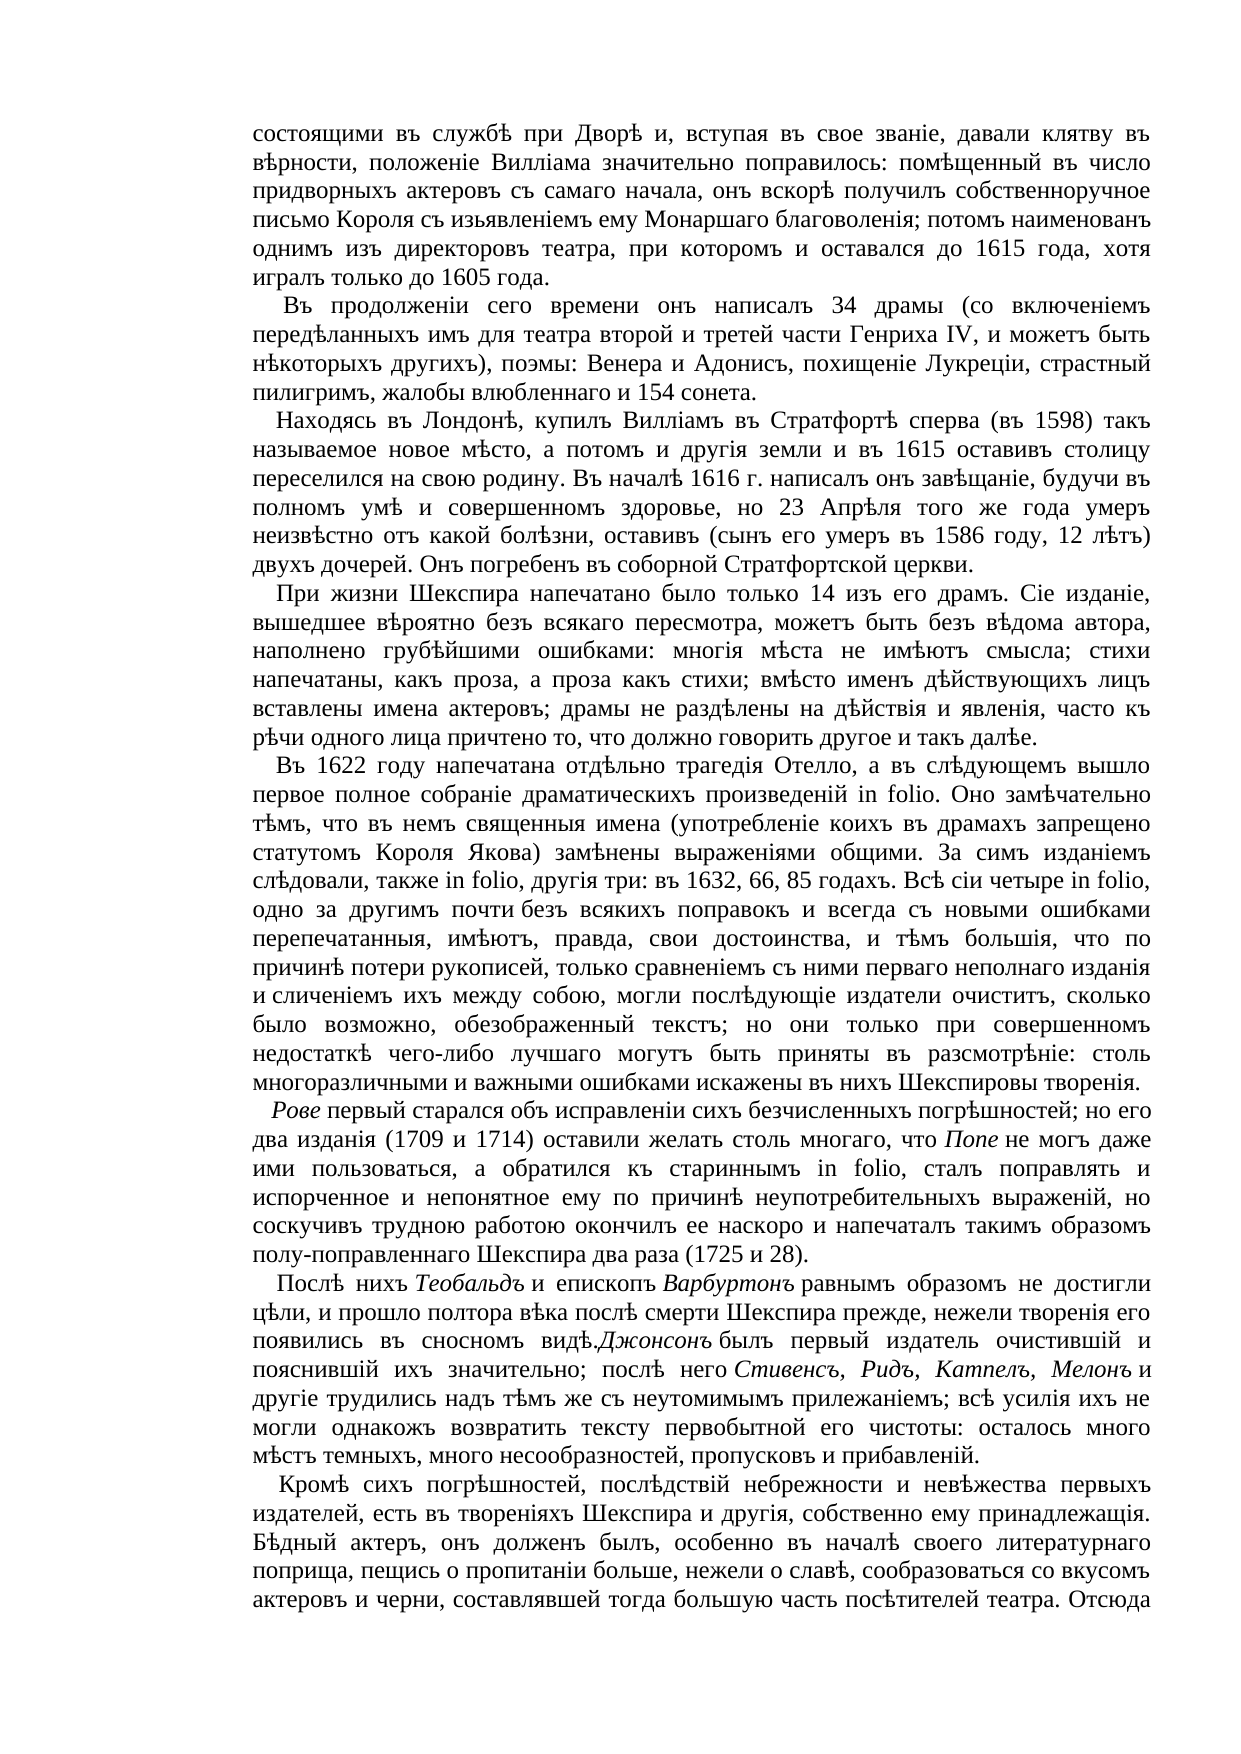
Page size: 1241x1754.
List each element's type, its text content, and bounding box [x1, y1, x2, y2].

text При жизни Шекспира напечатано было только 14 изъ его драмъ. Сіе изданіе, вышедшее вѣроятно безъ всякаго пересмотра, можетъ быть безъ вѣдома автора, наполнено грубѣйшими ошибками: многія мѣста не имѣютъ смысла; стихи напечатаны, какъ проза, а проза какъ стихи; вмѣсто именъ дѣйствующихъ лицъ вставлены имена актеровъ; драмы не раздѣлены на дѣйствія и явленія, часто къ рѣчи одного лица причтено то, что должно говорить другое и такъ далѣе. [252, 578, 1152, 751]
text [252, 1469, 1152, 1613]
text Находясь въ Лондонѣ, купилъ Вилліамъ въ Стратфортѣ сперва (въ 1598) такъ называемое новое мѣсто, а потомъ и другія земли и въ 1615 оставивъ столицу переселился на свою родину. Въ началѣ 1616 г. написалъ онъ завѣщаніе, будучи въ полномъ умѣ и совершенномъ здоровье, но 23 Апрѣля того же года умеръ неизвѣстно отъ какой болѣзни, оставивъ (сынъ его умеръ въ 1586 году, 12 лѣтъ) двухъ дочерей. Онъ погребенъ въ соборной Стратфортской церкви. [252, 406, 1152, 578]
text Послѣ нихъ Теобальдъ и епископъ Варбуртонъ равнымъ образомъ не достигли цѣли, и прошло полтора вѣка послѣ смерти Шекспира прежде, нежели творенія его появились въ сносномъ видѣ.Джонсонъ былъ первый издатель очистившій и пояснившій ихъ значительно; послѣ него Стивенсъ, Ридъ, Катпелъ, Мелонъ и другіе трудились надъ тѣмъ же съ неутомимымъ прилежаніемъ; всѣ усилія ихъ не могли однакожъ возвратить тексту первобытной его чистоты: осталось много мѣстъ темныхъ, много несообразностей, пропусковъ и прибавленій. [252, 1268, 1152, 1469]
text Въ 1622 году напечатана отдѣльно трагедія Отелло, а въ слѣдующемъ вышло первое полное собраніе драматическихъ произведеній in folio. Оно замѣчательно тѣмъ, что въ немъ священныя имена (употребленіе коихъ въ драмахъ запрещено статутомъ Короля Якова) замѣнены выраженіями общими. За симъ изданіемъ слѣдовали, также in folio, другія три: въ 1632, 66, 85 годахъ. Всѣ сіи четыре in folio, одно за другимъ почти безъ всякихъ поправокъ и всегда съ новыми ошибками перепечатанныя, имѣютъ, правда, свои достоинства, и тѣмъ большія, что по причинѣ потери рукописей, только сравненіемъ съ ними перваго неполнаго изданія и сличеніемъ ихъ между собою, могли послѣдующіе издатели очиститъ, сколько было возможно, обезображенный текстъ; но они только при совершенномъ недостаткѣ чего-либо лучшаго могутъ быть приняты въ разсмотрѣніе: столь многоразличными и важными ошибками искажены въ нихъ Шекспировы творенія. [252, 751, 1152, 1096]
text Въ продолженіи сего времени онъ написалъ 34 драмы (со включеніемъ передѣланныхъ имъ для театра второй и третей части Генриха ІV, и можетъ быть нѣкоторыхъ другихъ), поэмы: Венера и Адонисъ, похищеніе Лукреціи, страстный пилигримъ, жалобы влюбленнаго и 154 сонета. [252, 291, 1152, 406]
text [252, 118, 1152, 291]
text Рове первый старался объ исправленіи сихъ безчисленныхъ погрѣшностей; но его два изданія (1709 и 1714) оставили желать столь многаго, что Попе не могъ даже ими пользоваться, а обратился къ стариннымъ in folio, сталъ поправлять и испорченное и непонятное ему по причинѣ неупотребительныхъ выраженій, но соскучивъ трудною работою окончилъ ее наскоро и напечаталъ такимъ образомъ полу-поправленнаго Шекспира два раза (1725 и 28). [252, 1096, 1152, 1268]
